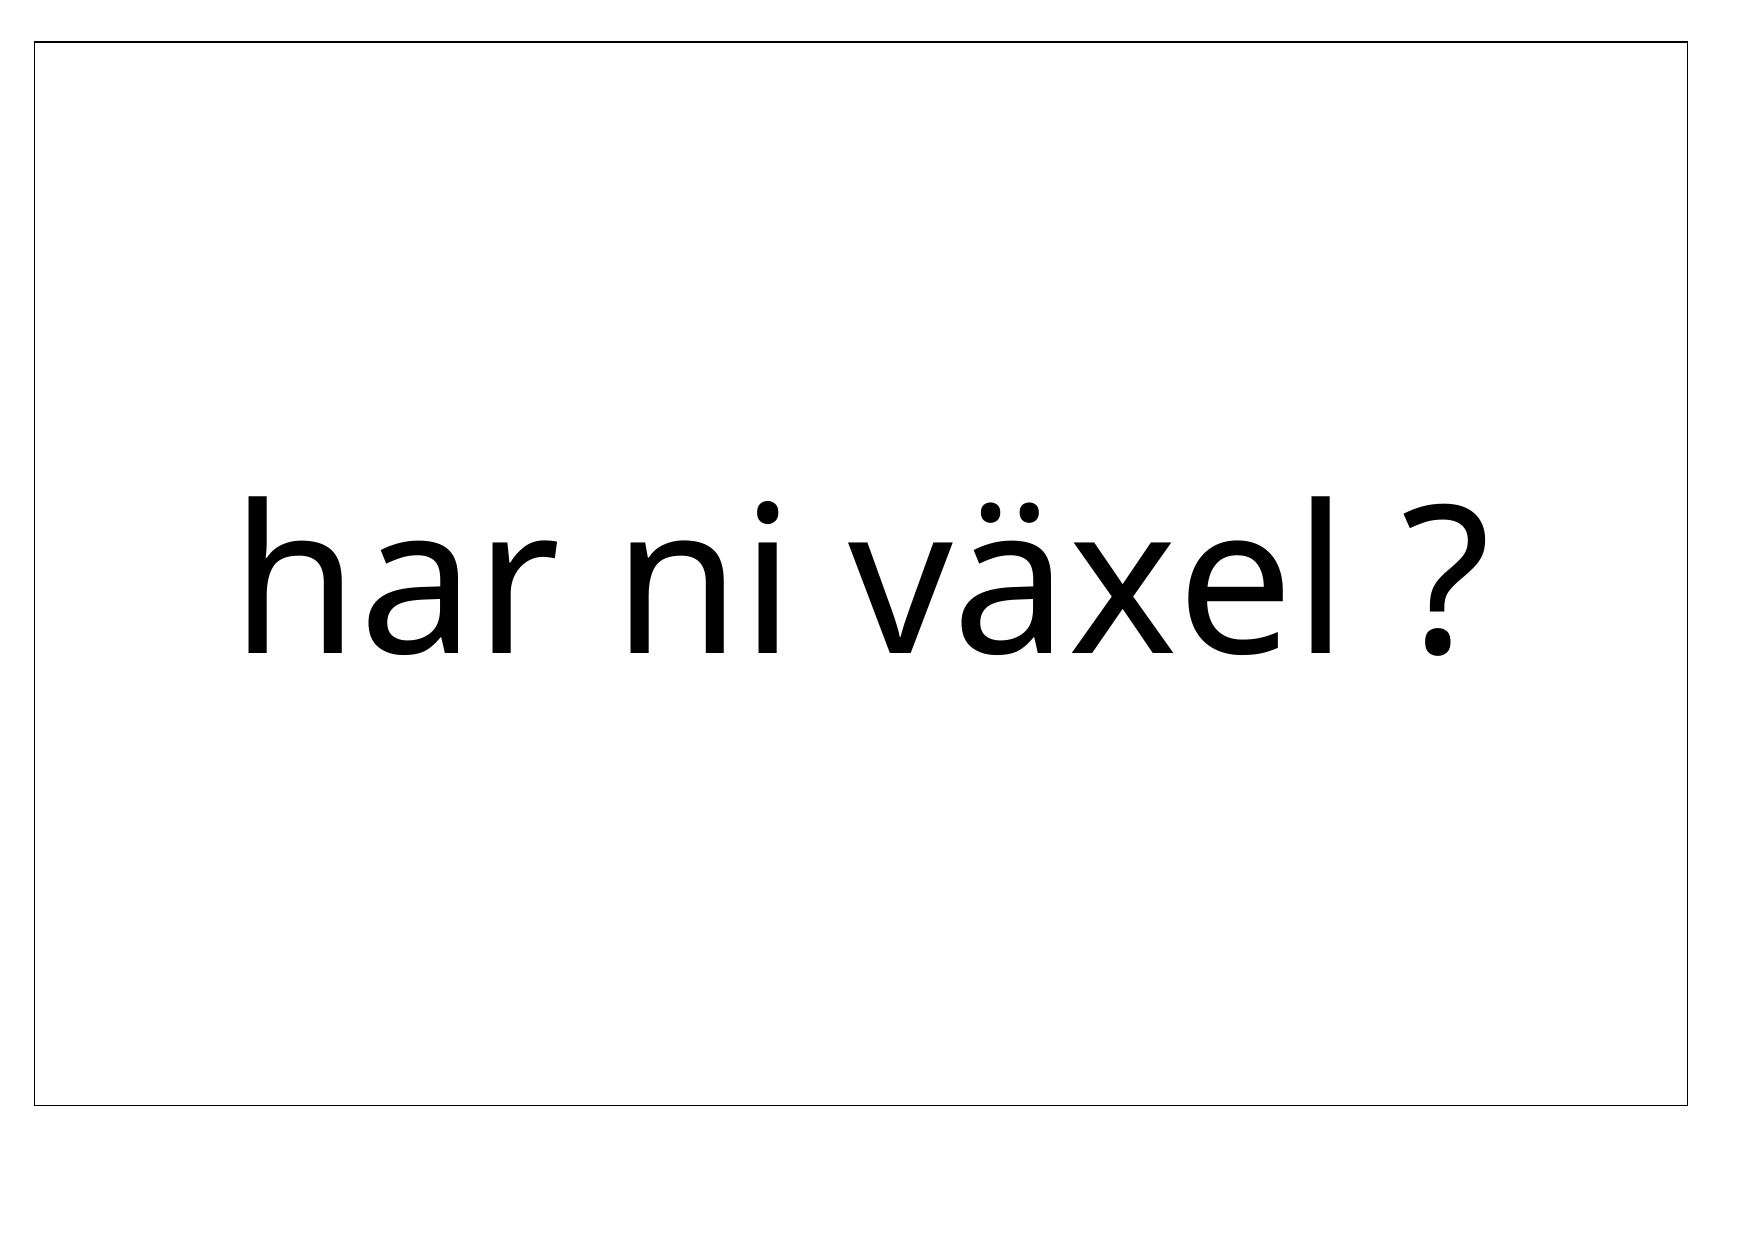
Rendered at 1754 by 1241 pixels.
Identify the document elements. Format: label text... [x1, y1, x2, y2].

table_cell har ni växel ? [35, 43, 1687, 1104]
